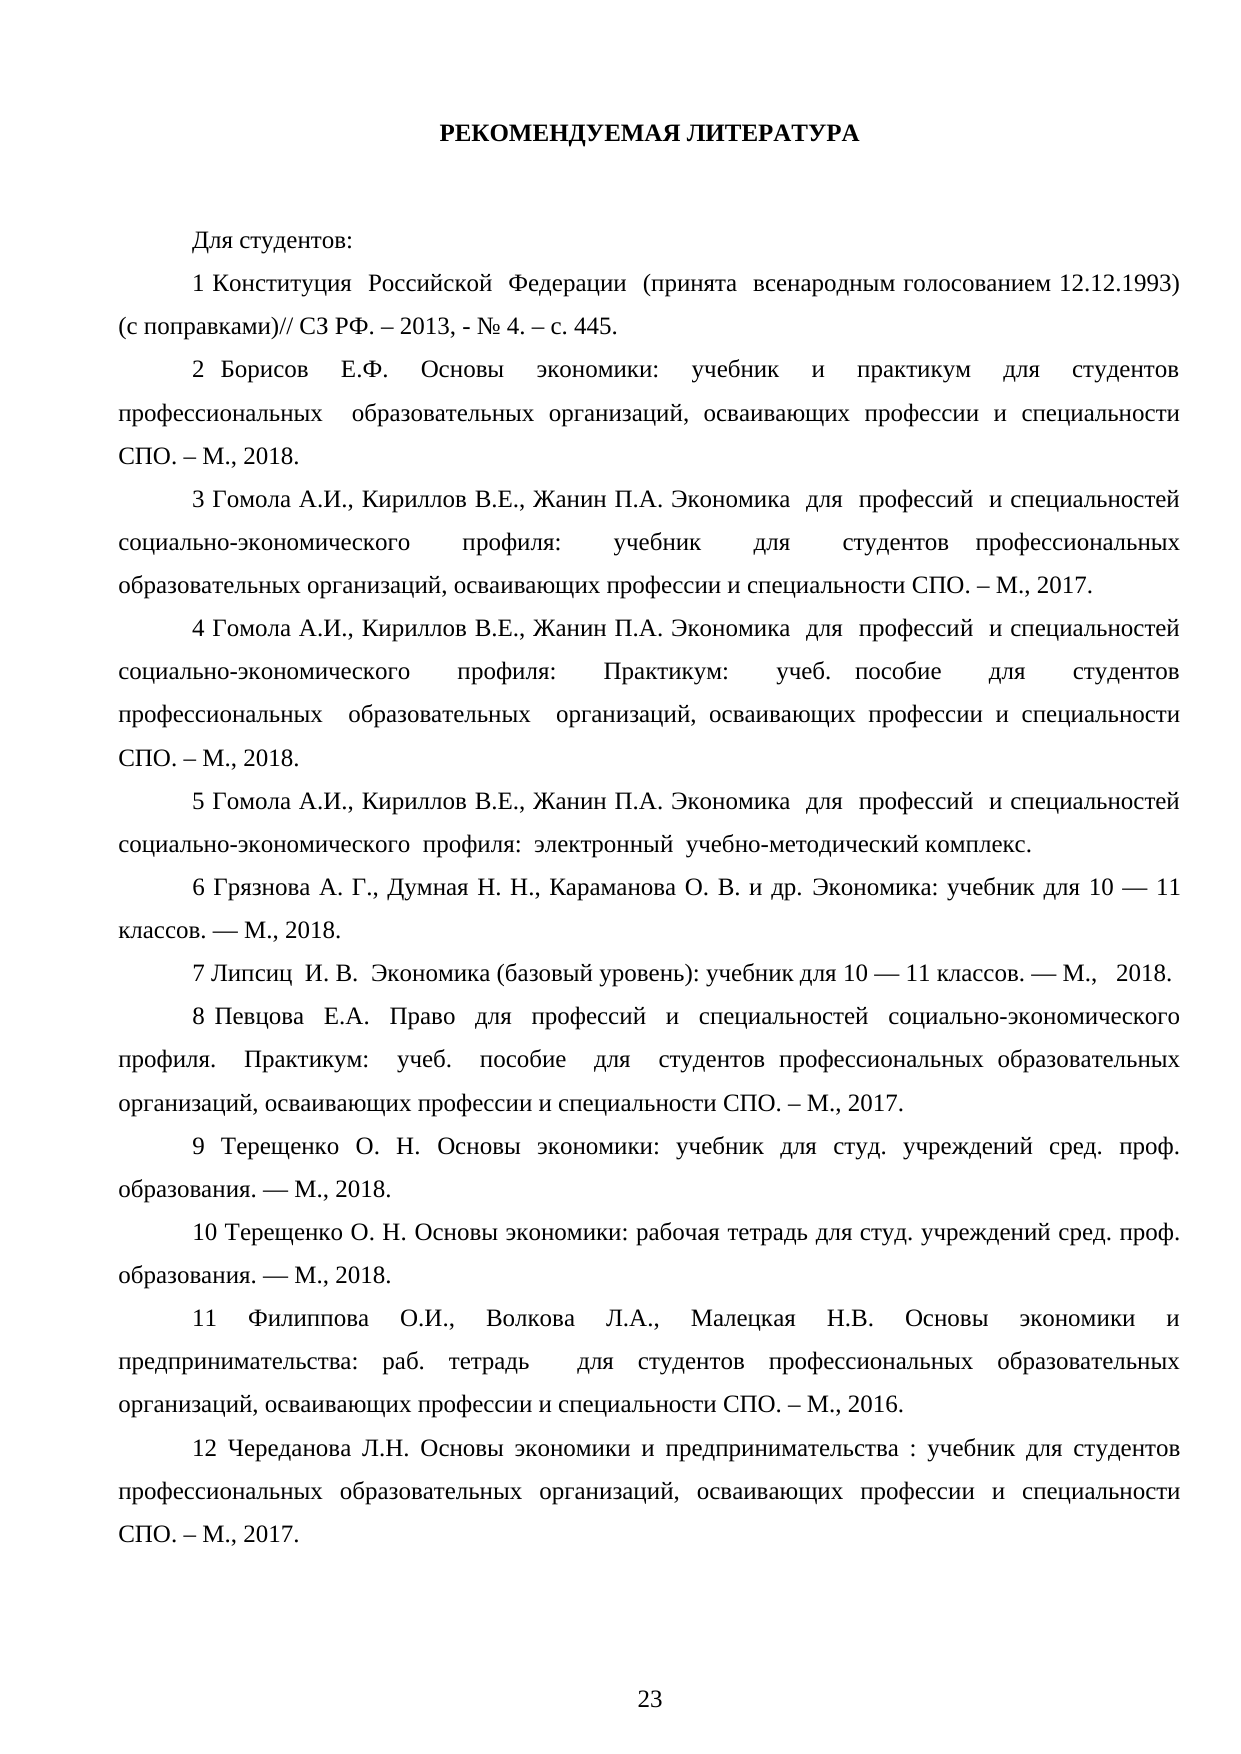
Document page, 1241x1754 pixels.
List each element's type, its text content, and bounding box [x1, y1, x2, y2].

text 4 Гомола А.И., Кириллов В.Е., Жанин П.А. Экономика для профессий и специальностей социально-экономического профиля: Практикум: учеб. пособие для студентов профессиональных образовательных организаций, осваивающих профессии и специальности СПО. – М., 2018. [118, 613, 1181, 771]
text 9 Терещенко О. Н. Основы экономики: учебник для студ. учреждений сред. проф. образования. — М., 2018. [118, 1131, 1181, 1203]
text 5 Гомола А.И., Кириллов В.Е., Жанин П.А. Экономика для профессий и специальностей социально-экономического профиля: электронный учебно-методический комплекс. [118, 786, 1181, 858]
text 10 Терещенко О. Н. Основы экономики: рабочая тетрадь для студ. учреждений сред. проф. образования. — М., 2018. [118, 1217, 1181, 1289]
text 1 Конституция Российской Федерации (принята всенародным голосованием 12.12.1993) (с поправками)// СЗ РФ. – 2013, - № 4. – с. 445. [118, 268, 1181, 340]
text 12 Череданова Л.Н. Основы экономики и предпринимательства : учебник для студентов профессиональных образовательных организаций, осваивающих профессии и специальности СПО. – М., 2017. [118, 1433, 1181, 1548]
text 11 Филиппова О.И., Волкова Л.А., Малецкая Н.В. Основы экономики и предпринимательства: раб. тетрадь для студентов профессиональных образовательных организаций, осваивающих профессии и специальности СПО. – М., 2016. [118, 1303, 1181, 1418]
text 3 Гомола А.И., Кириллов В.Е., Жанин П.А. Экономика для профессий и специальностей социально-экономического профиля: учебник для студентов профессиональных образовательных организаций, осваивающих профессии и специальности СПО. – М., 2017. [118, 484, 1181, 599]
text 7 Липсиц И. В. Экономика (базовый уровень): учебник для 10 — 11 классов. — М., 2018. [118, 958, 1181, 987]
text 2 Борисов Е.Ф. Основы экономики: учебник и практикум для студентов профессиональных образовательных организаций, осваивающих профессии и специальности СПО. – М., 2018. [118, 354, 1181, 469]
text Для студентов: [118, 225, 1181, 254]
text 8 Певцова Е.А. Право для профессий и специальностей социально-экономического профиля. Практикум: учеб. пособие для студентов профессиональных образовательных организаций, осваивающих профессии и специальности СПО. – М., 2017. [118, 1001, 1181, 1116]
text РЕКОМЕНДУЕМАЯ ЛИТЕРАТУРА [118, 118, 1181, 147]
text 6 Грязнова А. Г., Думная Н. Н., Караманова О. В. и др. Экономика: учебник для 10 — 11 классов. — М., 2018. [118, 872, 1181, 944]
